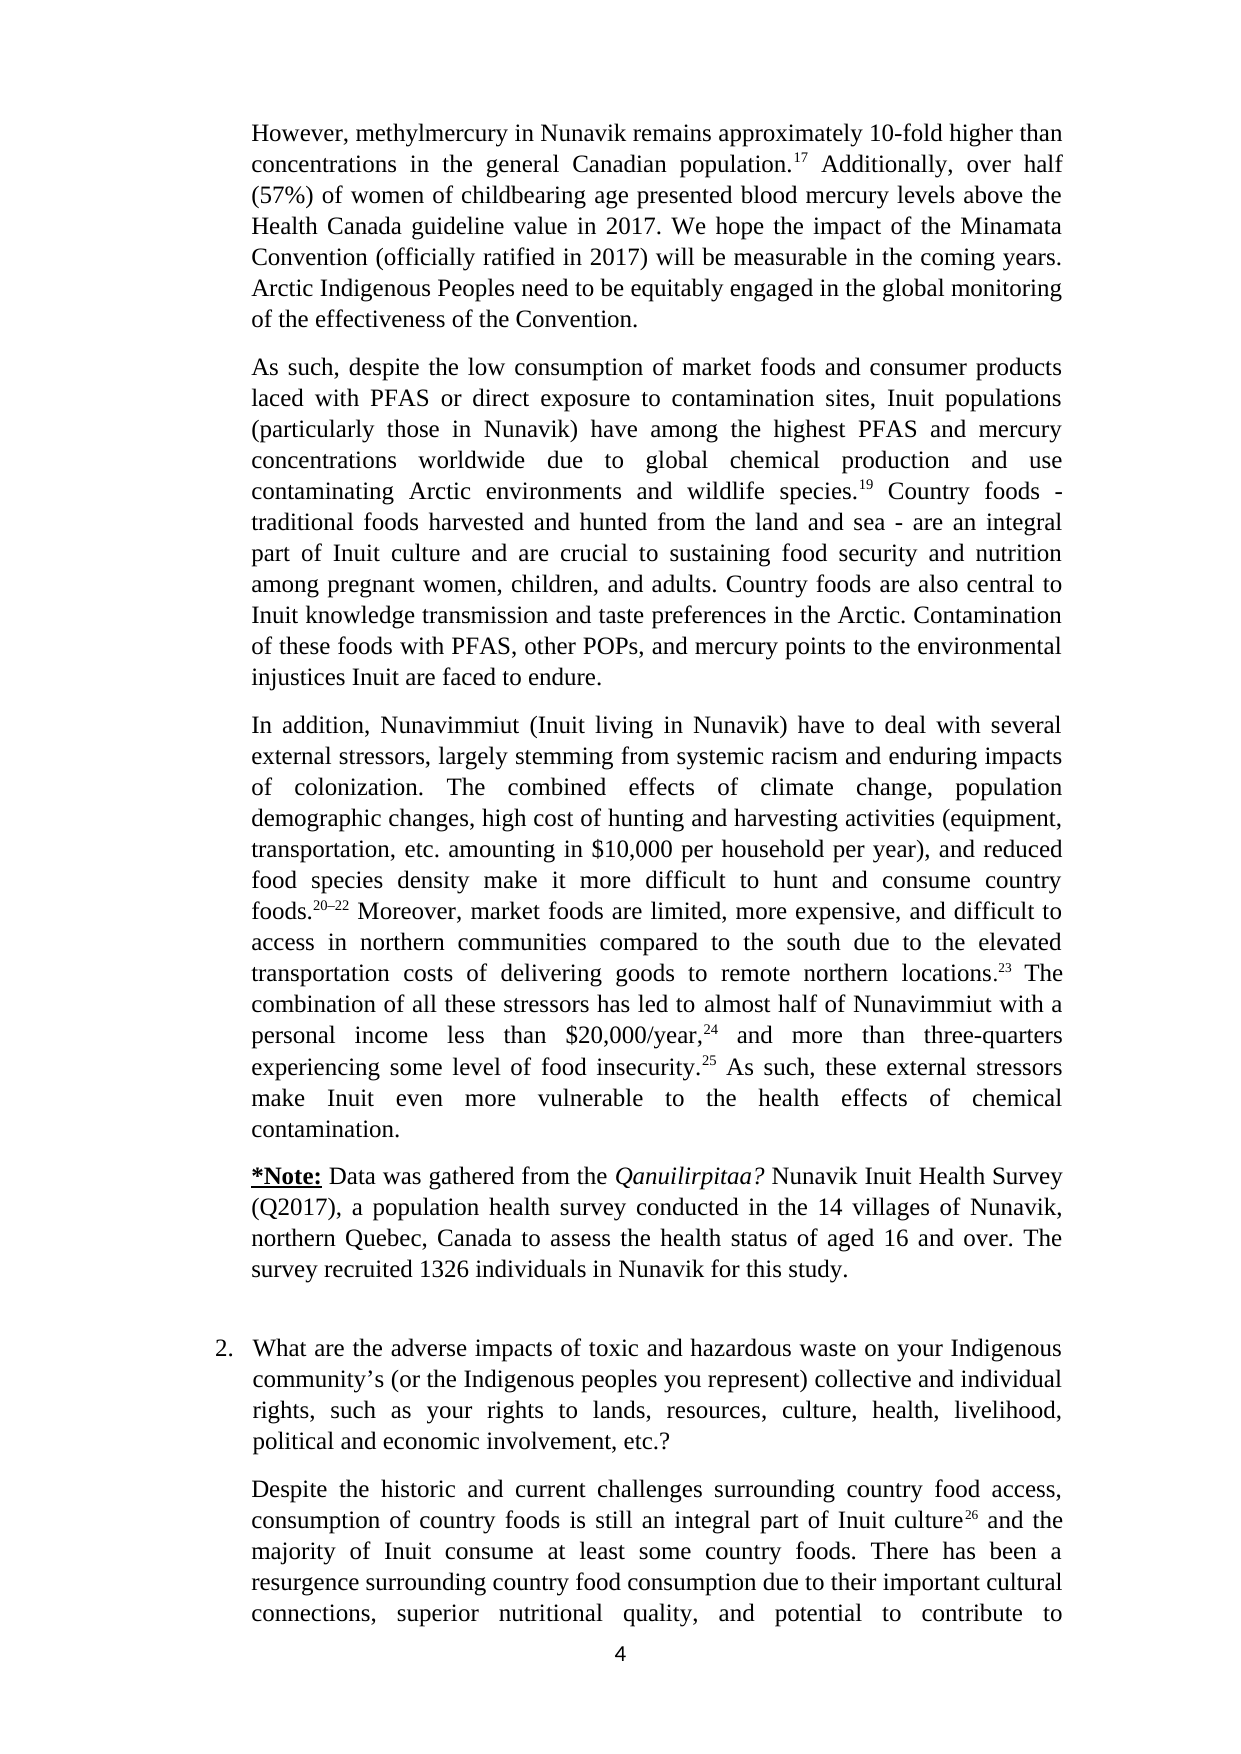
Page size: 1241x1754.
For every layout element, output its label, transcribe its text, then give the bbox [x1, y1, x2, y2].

text As such, despite the low consumption of market foods and consumer products laced with PFAS or direct exposure to contamination sites, Inuit populations (particularly those in Nunavik) have among the highest PFAS and mercury concentrations worldwide due to global chemical production and use contaminating Arctic environments and wildlife species.19 Country foods - traditional foods harvested and hunted from the land and sea - are an integral part of Inuit culture and are crucial to sustaining food security and nutrition among pregnant women, children, and adults. Country foods are also central to Inuit knowledge transmission and taste preferences in the Arctic. Contamination of these foods with PFAS, other POPs, and mercury points to the environmental injustices Inuit are faced to endure. [251, 352, 1063, 691]
text *Note: Data was gathered from the Qanuilirpitaa? Nunavik Inuit Health Survey (Q2017), a population health survey conducted in the 14 villages of Nunavik, northern Quebec, Canada to assess the health status of aged 16 and over. The survey recruited 1326 individuals in Nunavik for this study. [251, 1161, 1063, 1283]
text In addition, Nunavimmiut (Inuit living in Nunavik) have to deal with several external stressors, largely stemming from systemic racism and enduring impacts of colonization. The combined effects of climate change, population demographic changes, high cost of hunting and harvesting activities (equipment, transportation, etc. amounting in $10,000 per household per year), and reduced food species density make it more difficult to hunt and consume country foods.20–22 Moreover, market foods are limited, more expensive, and difficult to access in northern communities compared to the south due to the elevated transportation costs of delivering goods to remote northern locations.23 The combination of all these stressors has led to almost half of Nunavimmiut with a personal income less than $20,000/year,24 and more than three-quarters experiencing some level of food insecurity.25 As such, these external stressors make Inuit even more vulnerable to the health effects of chemical contamination. [251, 710, 1063, 1142]
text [251, 1474, 1063, 1627]
list What are the adverse impacts of toxic and hazardous waste on your Indigenous community’s (or the Indigenous peoples you represent) collective and individual rights, such as your rights to lands, resources, culture, health, livelihood, political and economic involvement, etc.? [215, 1333, 1063, 1455]
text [251, 118, 1063, 333]
